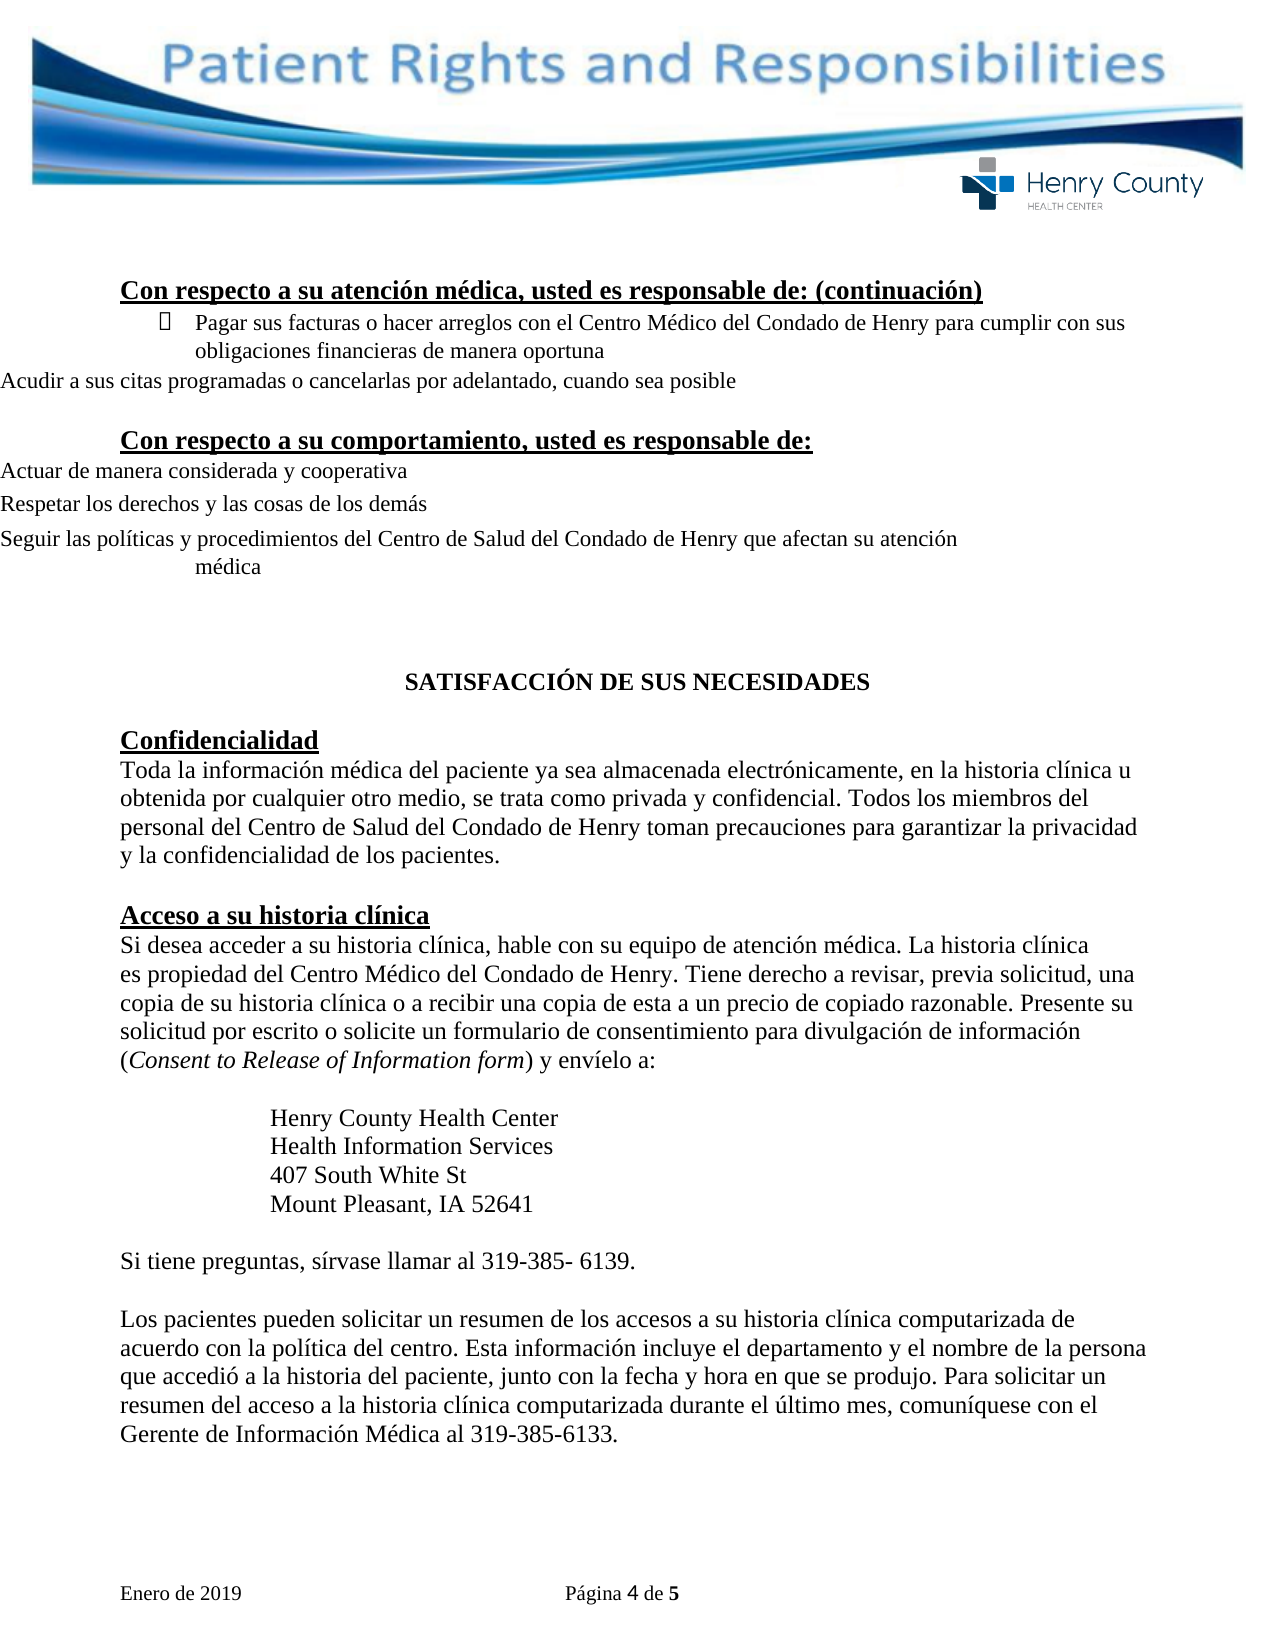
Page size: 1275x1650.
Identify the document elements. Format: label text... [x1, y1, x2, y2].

subtitle Confidencialidad [120, 724, 328, 755]
text SATISFACCIÓN DE SUS NECESIDADES [0, 667, 1275, 696]
list Acudir a sus citas programadas o cancelarlas por adelantado, cuando sea posible [0, 365, 1275, 395]
text Los pacientes pueden solicitar un resumen de los accesos a su historia clínica computarizada de acuerdo con la política del centro. Esta información incluye el departamento y el nombre de la persona que accedió a la historia del paciente, junto con la fecha y hora en que se produjo. Para solicitar un resumen del acceso a la historia clínica computarizada durante el último mes, comuníquese con el Gerente de Información Médica al 319-385-6133. [120, 1304, 1156, 1448]
list Pagar sus facturas o hacer arreglos con el Centro Médico del Condado de Henry para cumplir con sus obligaciones financieras de manera oportuna [157, 308, 1151, 365]
text Toda la información médica del paciente ya sea almacenada electrónicamente, en la historia clínica u obtenida por cualquier otro medio, se trata como privada y confidencial. Todos los miembros del personal del Centro de Salud del Condado de Henry toman precauciones para garantizar la privacidad y la confidencialidad de los pacientes. [120, 756, 1156, 870]
list Seguir las políticas y procedimientos del Centro de Salud del Condado de Henry que afectan su atención [0, 519, 1275, 553]
subtitle Con respecto a su atención médica, usted es responsable de: (continuación) [120, 274, 994, 305]
text Henry County Health Center Health Information Services 407 South White St [270, 1103, 559, 1189]
text Si tiene preguntas, sírvase llamar al 319-385- 6139. [120, 1246, 646, 1275]
picture [28, 26, 1246, 210]
text es propiedad del Centro Médico del Condado de Henry. Tiene derecho a revisar, previa solicitud, una copia de su historia clínica o a recibir una copia de esta a un precio de copiado razonable. Presente su solicitud por escrito o solicite un formulario de consentimiento para divulgación de información (Consent to Release of Information form) y envíelo a: [120, 959, 1156, 1074]
list Respetar los derechos y las cosas de los demás [0, 485, 1275, 519]
text Si desea acceder a su historia clínica, hable con su equipo de atención médica. La historia clínica [120, 931, 1156, 959]
list Actuar de manera considerada y cooperativa [0, 455, 1275, 485]
subtitle Acceso a su historia clínica [120, 899, 480, 931]
text médica [195, 553, 1275, 580]
subtitle Con respecto a su comportamiento, usted es responsable de: [120, 424, 872, 455]
text Mount Pleasant, IA 52641 [270, 1189, 553, 1218]
